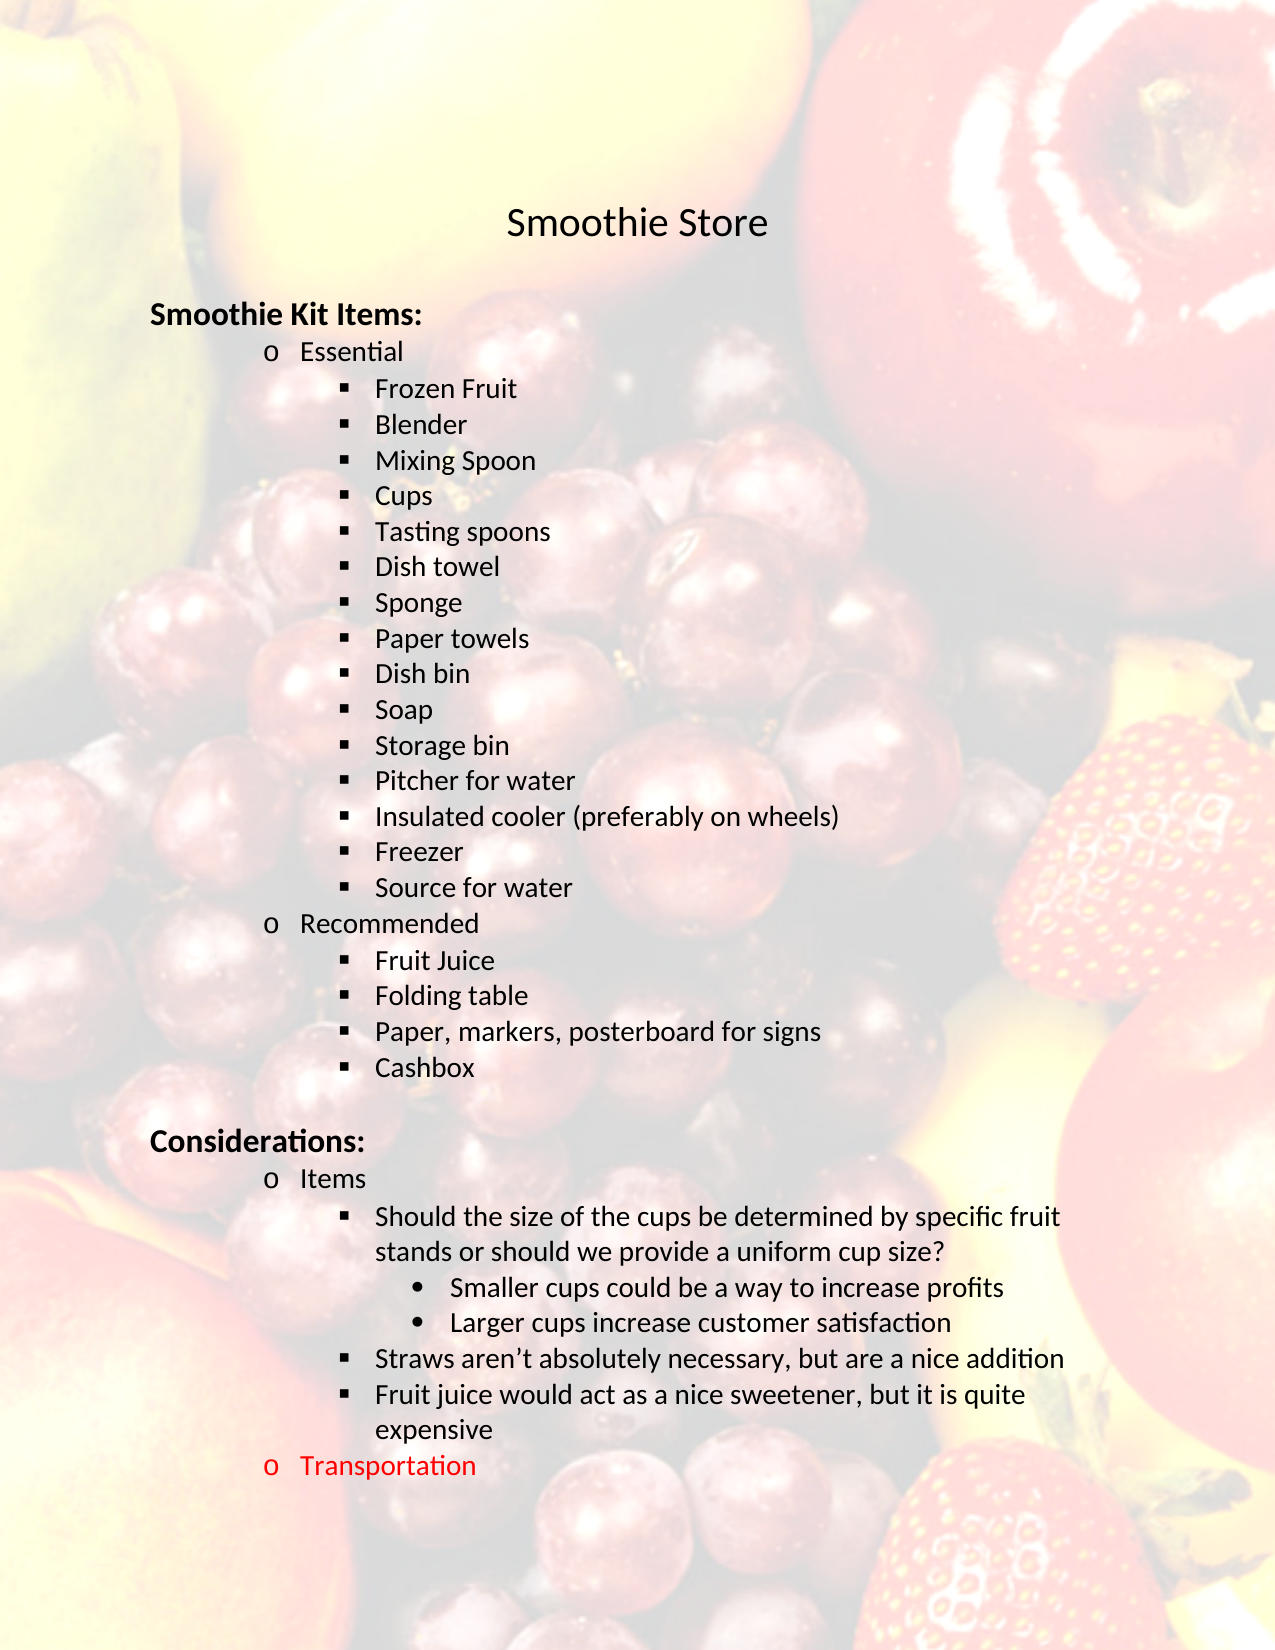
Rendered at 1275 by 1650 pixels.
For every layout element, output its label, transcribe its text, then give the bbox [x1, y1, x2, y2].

list Paper, markers, posterboard for signs [337, 1013, 1125, 1049]
list Paper towels [337, 620, 1125, 655]
list Soap [337, 691, 1125, 727]
list Larger cups increase customer satisfaction [412, 1304, 1125, 1340]
list Dish bin [337, 655, 1125, 691]
list Fruit juice would act as a nice sweetener, but it is quite expensive [337, 1376, 1125, 1447]
text Smoothie Kit Items: [150, 292, 1125, 333]
list Tasting spoons [337, 513, 1125, 548]
list Source for water [337, 869, 1125, 905]
list Cups [337, 477, 1125, 513]
list Folding table [337, 977, 1125, 1013]
list Insulated cooler (preferably on wheels) [337, 798, 1125, 833]
list Sponge [337, 584, 1125, 620]
list Transportation [262, 1447, 1125, 1484]
list Frozen Fruit [337, 370, 1125, 406]
text Smoothie Store [150, 196, 1125, 247]
list Storage bin [337, 727, 1125, 762]
list Pitcher for water [337, 762, 1125, 798]
list Smaller cups could be a way to increase profits [412, 1269, 1125, 1304]
list Mixing Spoon [337, 442, 1125, 477]
list Dish towel [337, 548, 1125, 584]
list Cashbox [337, 1049, 1125, 1084]
text Considerations: [150, 1120, 1125, 1161]
list Essential [262, 333, 1125, 370]
list Recommended [262, 905, 1125, 942]
list Freezer [337, 833, 1125, 869]
list Items [262, 1161, 1125, 1198]
list Straws aren’t absolutely necessary, but are a nice addition [337, 1340, 1125, 1376]
list Blender [337, 406, 1125, 442]
list Fruit Juice [337, 942, 1125, 977]
list Should the size of the cups be determined by specific fruit stands or should we provide a uniform cup size? [337, 1198, 1125, 1269]
